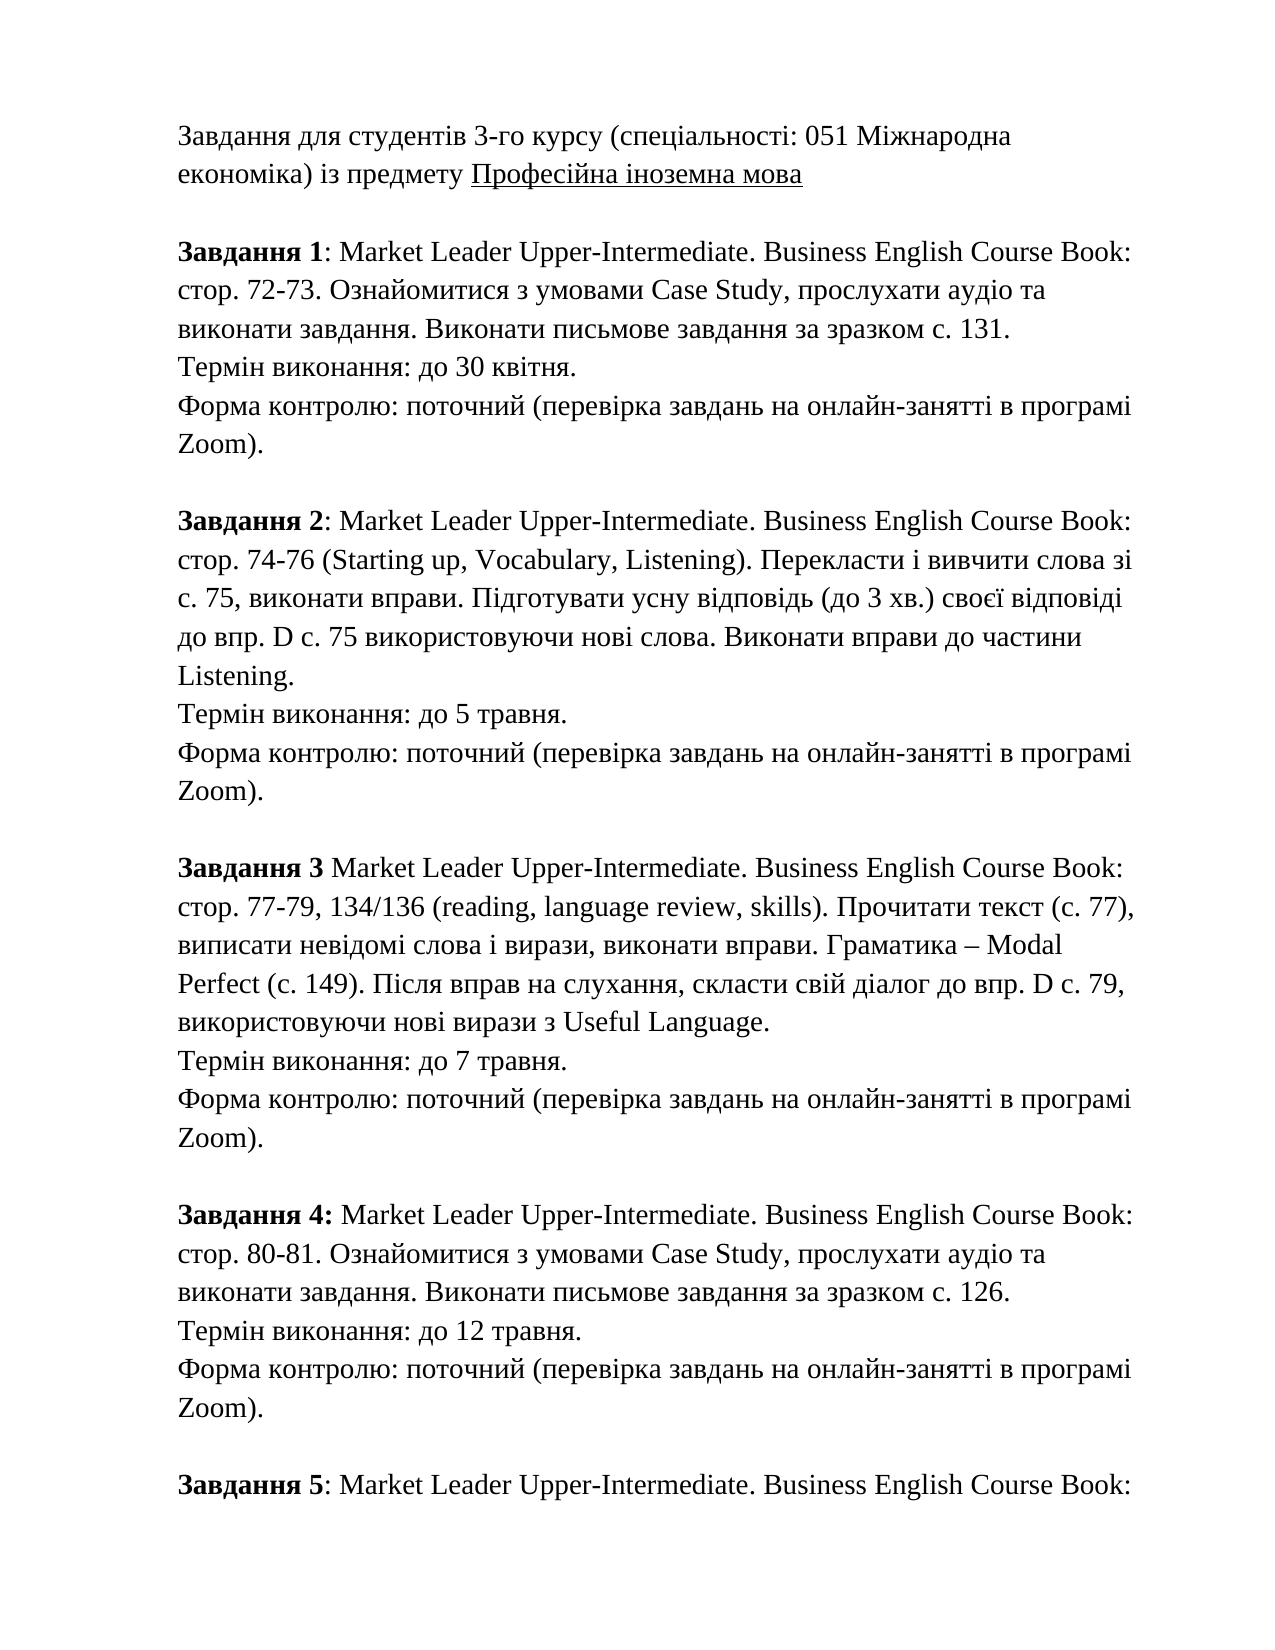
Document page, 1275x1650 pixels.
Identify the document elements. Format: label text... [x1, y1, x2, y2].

text Zoom). [177, 1120, 1186, 1154]
text Форма контролю: поточний (перевірка завдань на онлайн-занятті в програмі [177, 735, 1186, 768]
text Zoom). [177, 773, 1186, 807]
text Завдання для студентів 3-го курсу (спеціальності: 051 Міжнародна [177, 118, 1186, 152]
text використовуючи нові вирази з Useful Language. [177, 1004, 1186, 1038]
text Термін виконання: до 12 травня. [177, 1313, 1186, 1346]
text Форма контролю: поточний (перевірка завдань на онлайн-занятті в програмі [177, 1351, 1186, 1385]
text Термін виконання: до 5 травня. [177, 696, 1186, 730]
text Завдання 5: Market Leader Upper-Intermediate. Business English Course Book: [177, 1467, 1186, 1501]
text c. 75, виконати вправи. Підготувати усну відповідь (до 3 хв.) своєї відповіді [177, 581, 1186, 614]
text Термін виконання: до 30 квітня. [177, 349, 1186, 383]
text Термін виконання: до 7 травня. [177, 1043, 1186, 1077]
text Listening. [177, 658, 1186, 691]
text стор. 74-76 (Starting up, Vocabulary, Listening). Перекласти і вивчити слова зі [177, 542, 1186, 576]
text стор. 80-81. Ознайомитися з умовами Case Study, прослухати аудіо та [177, 1236, 1186, 1269]
text Завдання 4: Market Leader Upper-Intermediate. Business English Course Book: [177, 1197, 1186, 1231]
text виконати завдання. Виконати письмове завдання за зразком с. 131. [177, 311, 1186, 344]
text до впр. D с. 75 використовуючи нові слова. Виконати вправи до частини [177, 619, 1186, 653]
text виконати завдання. Виконати письмове завдання за зразком с. 126. [177, 1274, 1186, 1308]
text стор. 72-73. Ознайомитися з умовами Case Study, прослухати аудіо та [177, 272, 1186, 306]
text Форма контролю: поточний (перевірка завдань на онлайн-занятті в програмі [177, 1082, 1186, 1115]
text Zoom). [177, 1390, 1186, 1423]
text Завдання 3 Market Leader Upper-Intermediate. Business English Course Book: [177, 850, 1186, 884]
text стор. 77-79, 134/136 (reading, language review, skills). Прочитати текст (с. 77), [177, 889, 1186, 922]
text виписати невідомі слова і вирази, виконати вправи. Граматика – Modal [177, 927, 1186, 961]
text Zoom). [177, 426, 1186, 460]
text Perfect (c. 149). Після вправ на слухання, скласти свій діалог до впр. D с. 79, [177, 966, 1186, 999]
text Форма контролю: поточний (перевірка завдань на онлайн-занятті в програмі [177, 388, 1186, 421]
text Завдання 1: Market Leader Upper-Intermediate. Business English Course Book: [177, 234, 1186, 267]
text Завдання 2: Market Leader Upper-Intermediate. Business English Course Book: [177, 503, 1186, 537]
text економіка) із предмету Професійна іноземна мова [177, 157, 1186, 190]
